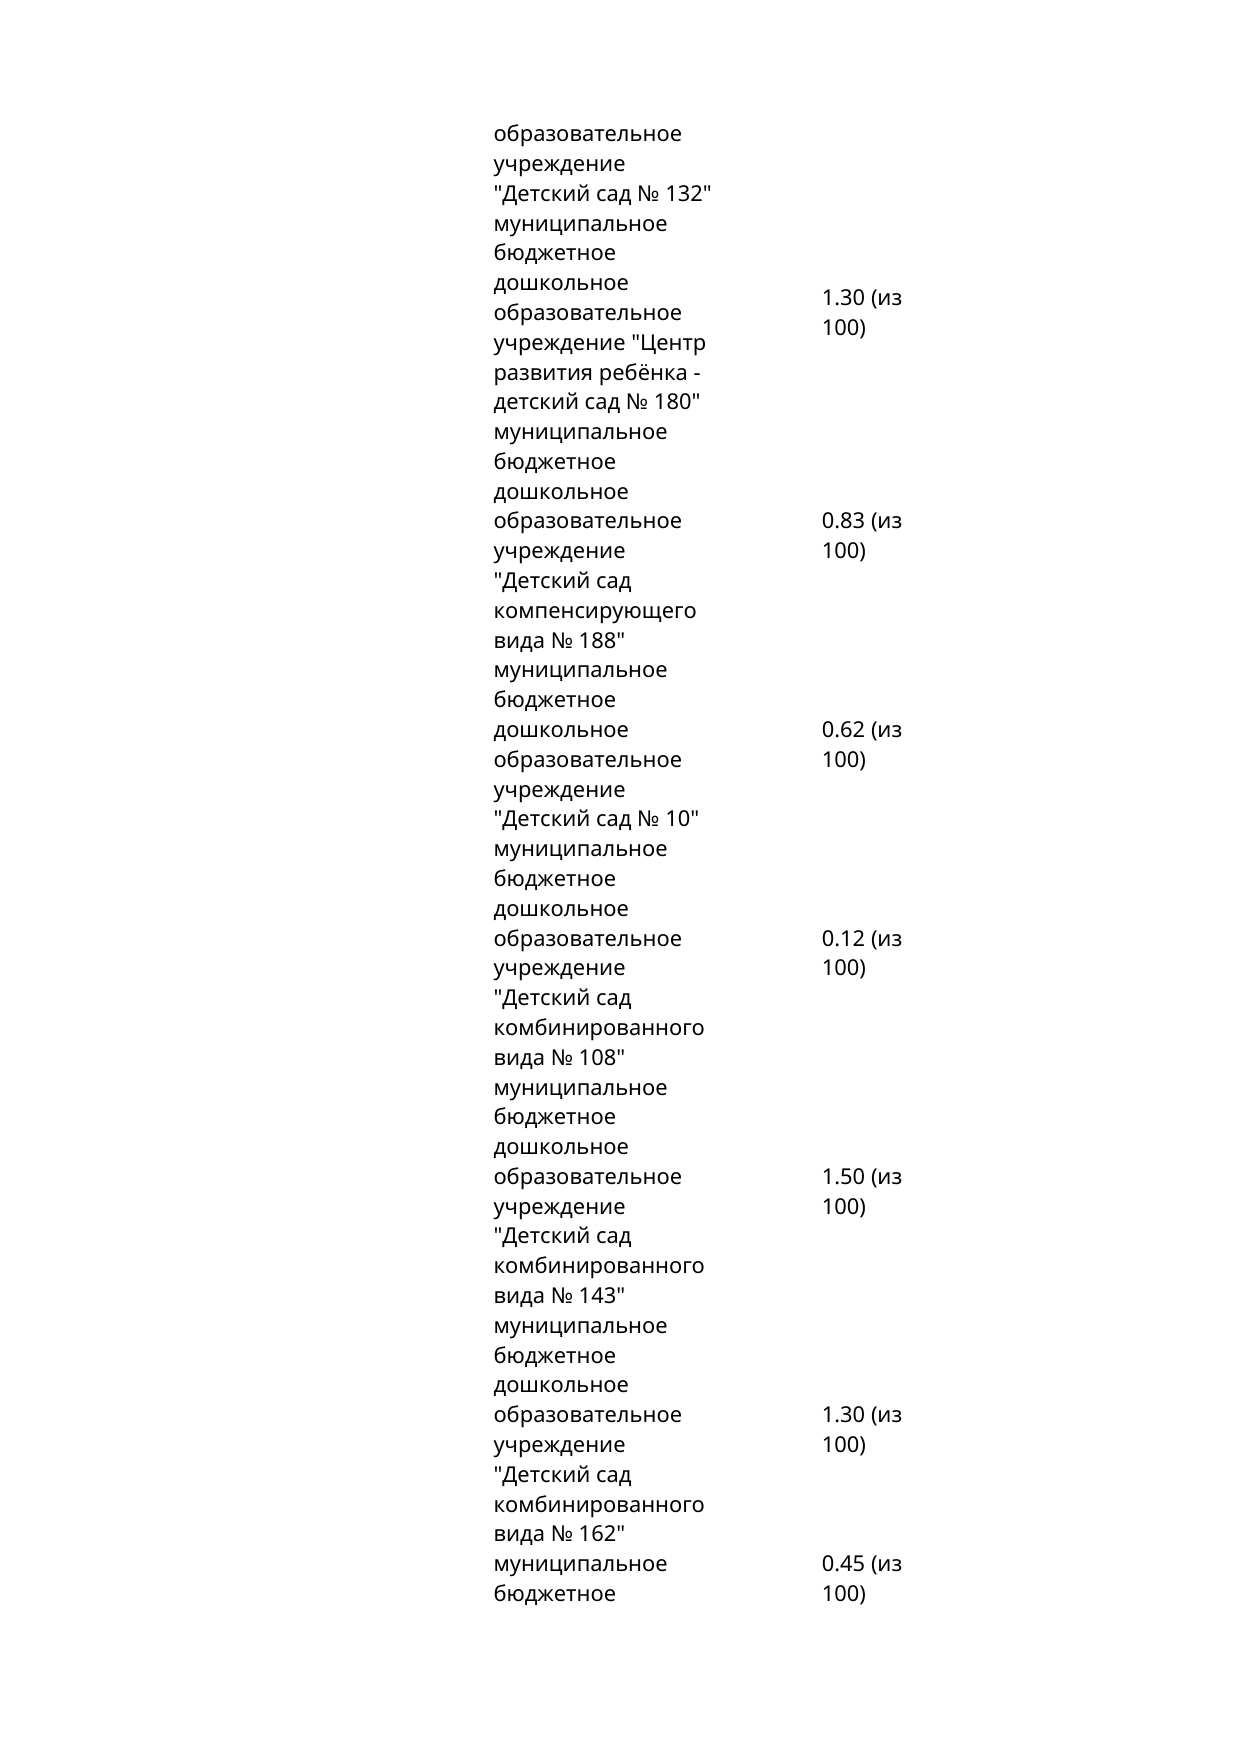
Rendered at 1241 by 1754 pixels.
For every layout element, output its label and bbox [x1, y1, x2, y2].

table_cell [177, 118, 1152, 1608]
